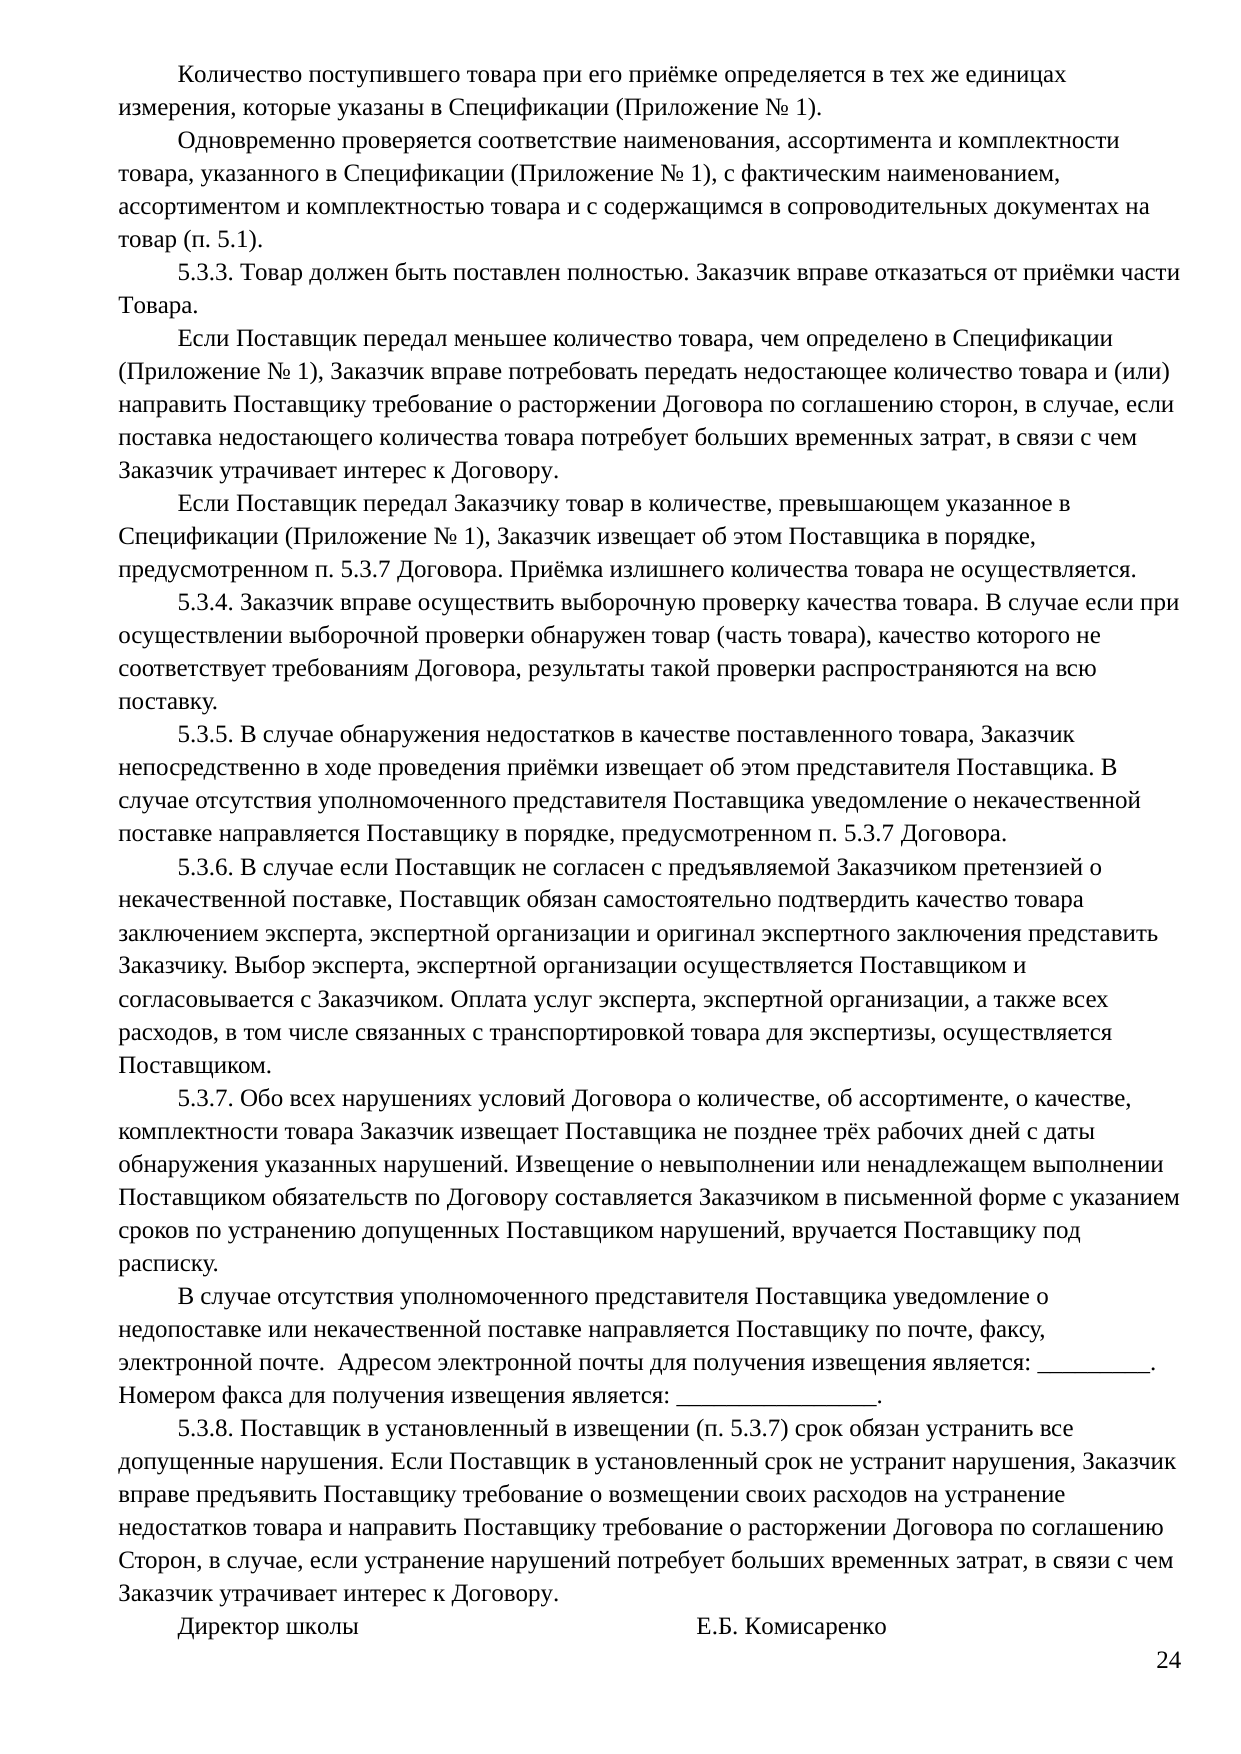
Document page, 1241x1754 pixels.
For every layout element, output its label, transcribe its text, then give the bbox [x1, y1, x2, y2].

text 5.3.8. Поставщик в установленный в извещении (п. 5.3.7) срок обязан устранить все допущенные нарушения. Если Поставщик в установленный срок не устранит нарушения, Заказчик вправе предъявить Поставщику требование о возмещении своих расходов на устранение недостатков товара и направить Поставщику требование о расторжении Договора по соглашению Сторон, в случае, если устранение нарушений потребует больших временных затрат, в связи с чем Заказчик утрачивает интерес к Договору. [118, 1413, 1181, 1607]
text 5.3.7. Обо всех нарушениях условий Договора о количестве, об ассортименте, о качестве, комплектности товара Заказчик извещает Поставщика не позднее трёх рабочих дней с даты обнаружения указанных нарушений. Извещение о невыполнении или ненадлежащем выполнении Поставщиком обязательств по Договору составляется Заказчиком в письменной форме с указанием сроков по устранению допущенных Поставщиком нарушений, вручается Поставщику под расписку. [118, 1083, 1181, 1277]
text 5.3.3. Товар должен быть поставлен полностью. Заказчик вправе отказаться от приёмки части Товара. [118, 257, 1181, 319]
text Одновременно проверяется соответствие наименования, ассортимента и комплектности товара, указанного в Спецификации (Приложение № 1), с фактическим наименованием, ассортиментом и комплектностью товара и с содержащимся в сопроводительных документах на товар (п. 5.1). [118, 125, 1181, 253]
text Если Поставщик передал Заказчику товар в количестве, превышающем указанное в Спецификации (Приложение № 1), Заказчик извещает об этом Поставщика в порядке, предусмотренном п. 5.3.7 Договора. Приёмка излишнего количества товара не осуществляется. [118, 488, 1181, 583]
text Количество поступившего товара при его приёмке определяется в тех же единицах измерения, которые указаны в Спецификации (Приложение № 1). [118, 59, 1181, 121]
text 5.3.4. Заказчик вправе осуществить выборочную проверку качества товара. В случае если при осуществлении выборочной проверки обнаружен товар (часть товара), качество которого не соответствует требованиям Договора, результаты такой проверки распространяются на всю поставку. [118, 587, 1181, 715]
text Директор школы Е.Б. Комисаренко [118, 1611, 1181, 1640]
text Если Поставщик передал меньшее количество товара, чем определено в Спецификации (Приложение № 1), Заказчик вправе потребовать передать недостающее количество товара и (или) направить Поставщику требование о расторжении Договора по соглашению сторон, в случае, если поставка недостающего количества товара потребует больших временных затрат, в связи с чем Заказчик утрачивает интерес к Договору. [118, 323, 1181, 484]
text 5.3.5. В случае обнаружения недостатков в качестве поставленного товара, Заказчик непосредственно в ходе проведения приёмки извещает об этом представителя Поставщика. В случае отсутствия уполномоченного представителя Поставщика уведомление о некачественной поставке направляется Поставщику в порядке, предусмотренном п. 5.3.7 Договора. [118, 719, 1181, 847]
text 5.3.6. В случае если Поставщик не согласен с предъявляемой Заказчиком претензией о некачественной поставке, Поставщик обязан самостоятельно подтвердить качество товара заключением эксперта, экспертной организации и оригинал экспертного заключения представить Заказчику. Выбор эксперта, экспертной организации осуществляется Поставщиком и согласовывается с Заказчиком. Оплата услуг эксперта, экспертной организации, а также всех расходов, в том числе связанных с транспортировкой товара для экспертизы, осуществляется Поставщиком. [118, 852, 1181, 1078]
text В случае отсутствия уполномоченного представителя Поставщика уведомление о недопоставке или некачественной поставке направляется Поставщику по почте, факсу, электронной почте. Адресом электронной почты для получения извещения является: _________. Номером факса для получения извещения является: ________________. [118, 1281, 1181, 1409]
